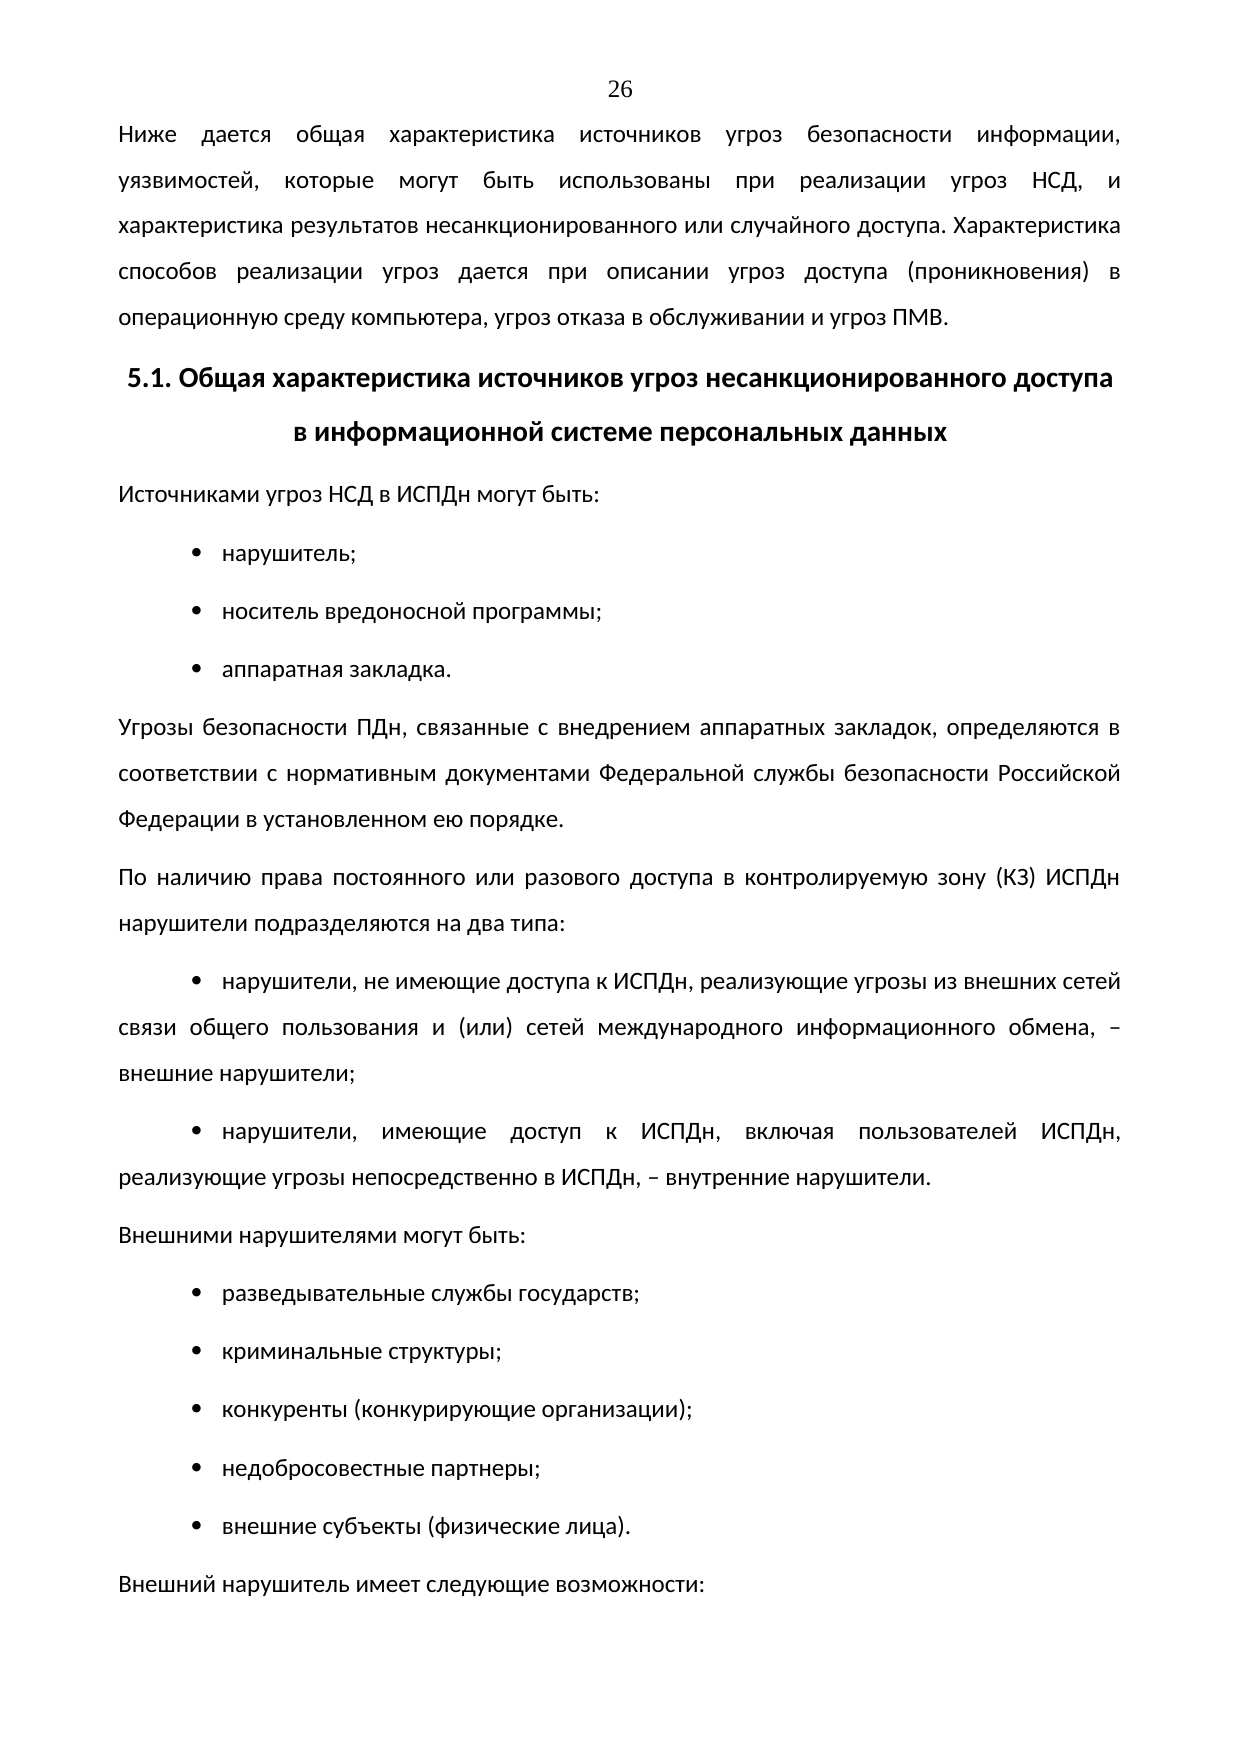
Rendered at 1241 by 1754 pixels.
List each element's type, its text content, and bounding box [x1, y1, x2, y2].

list конкуренты (конкурирующие организации); [118, 1393, 1122, 1424]
subtitle 5.1. Общая характеристика источников угроз несанкционированного доступа в информационной системе персональных данных [118, 359, 1122, 448]
list криминальные структуры; [118, 1335, 1122, 1366]
text По наличию права постоянного или разового доступа в контролируемую зону (КЗ) ИСПДн нарушители подразделяются на два типа: [118, 861, 1122, 937]
list нарушители, не имеющие доступа к ИСПДн, реализующие угрозы из внешних сетей связи общего пользования и (или) сетей международного информационного обмена, – внешние нарушители; [118, 965, 1122, 1087]
list внешние субъекты (физические лица). [118, 1510, 1122, 1541]
text Внешний нарушитель имеет следующие возможности: [118, 1568, 1122, 1599]
list разведывательные службы государств; [118, 1277, 1122, 1308]
text Угрозы безопасности ПДн, связанные с внедрением аппаратных закладок, определяются в соответствии с нормативным документами Федеральной службы безопасности Российской Федерации в установленном ею порядке. [118, 712, 1122, 833]
list нарушитель; [118, 537, 1122, 567]
list аппаратная закладка. [118, 653, 1122, 684]
list носитель вредоносной программы; [118, 595, 1122, 626]
text Источниками угроз НСД в ИСПДн могут быть: [118, 479, 1122, 509]
list недобросовестные партнеры; [118, 1452, 1122, 1482]
text Внешними нарушителями могут быть: [118, 1219, 1122, 1249]
list нарушители, имеющие доступ к ИСПДн, включая пользователей ИСПДн, реализующие угрозы непосредственно в ИСПДн, – внутренние нарушители. [118, 1115, 1122, 1191]
text Ниже дается общая характеристика источников угроз безопасности информации, уязвимостей, которые могут быть использованы при реализации угроз НСД, и характеристика результатов несанкционированного или случайного доступа. Характеристика способов реализации угроз дается при описании угроз доступа (проникновения) в операционную среду компьютера, угроз отказа в обслуживании и угроз ПМВ. [118, 118, 1122, 332]
